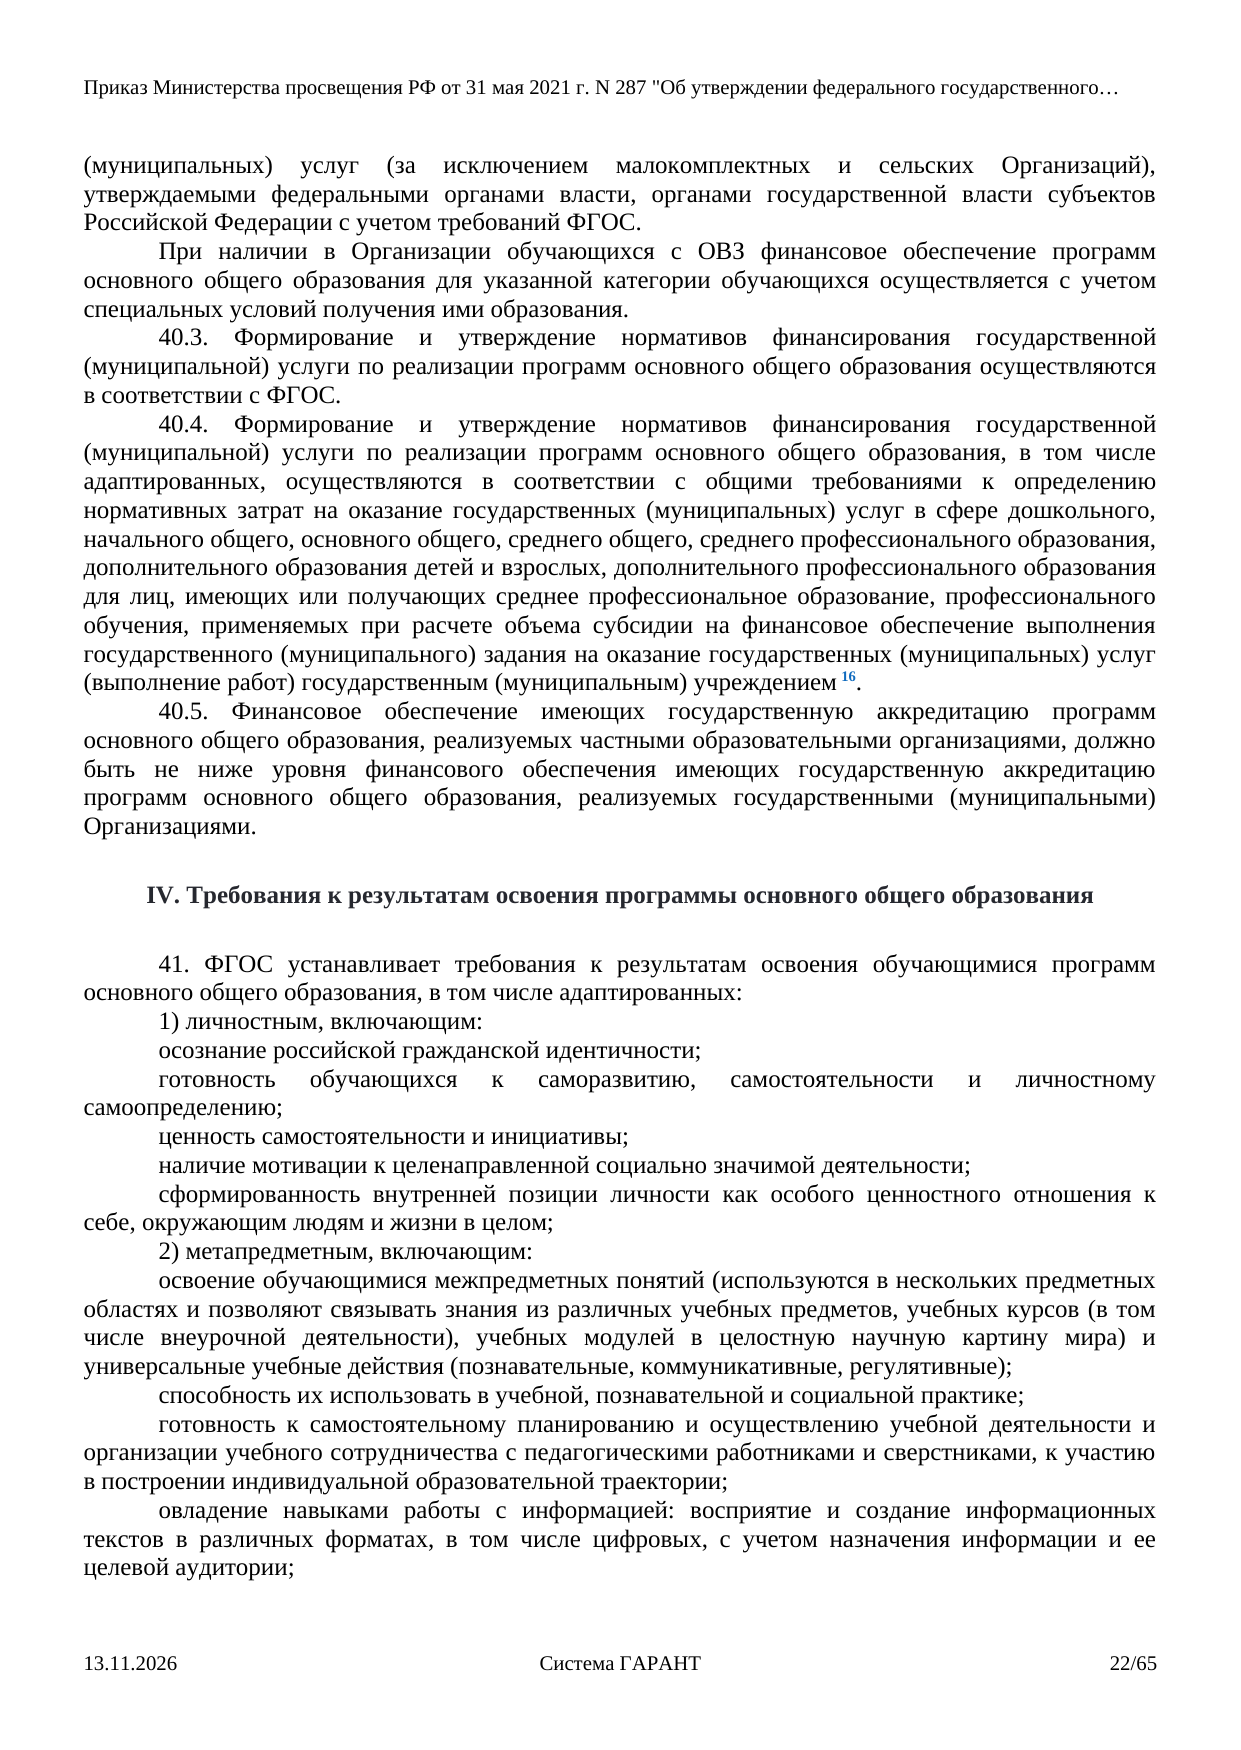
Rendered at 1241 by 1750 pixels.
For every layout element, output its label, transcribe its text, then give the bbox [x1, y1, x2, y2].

text 2) метапредметным, включающим: [83, 1236, 1157, 1265]
text готовность обучающихся к саморазвитию, самостоятельности и личностному самоопределению; [83, 1064, 1157, 1121]
text ценность самостоятельности и инициативы; [83, 1121, 1157, 1150]
text 41. ФГОС устанавливает требования к результатам освоения обучающимися программ основного общего образования, в том числе адаптированных: [83, 949, 1157, 1006]
text наличие мотивации к целенаправленной социально значимой деятельности; [83, 1150, 1157, 1179]
text освоение обучающимися межпредметных понятий (используются в нескольких предметных областях и позволяют связывать знания из различных учебных предметов, учебных курсов (в том числе внеурочной деятельности), учебных модулей в целостную научную картину мира) и универсальные учебные действия (познавательные, коммуникативные, регулятивные); [83, 1265, 1157, 1380]
text осознание российской гражданской идентичности; [83, 1035, 1157, 1064]
text готовность к самостоятельному планированию и осуществлению учебной деятельности и организации учебного сотрудничества с педагогическими работниками и сверстниками, к участию в построении индивидуальной образовательной траектории; [83, 1409, 1157, 1495]
text способность их использовать в учебной, познавательной и социальной практике; [83, 1380, 1157, 1409]
text 40.3. Формирование и утверждение нормативов финансирования государственной (муниципальной) услуги по реализации программ основного общего образования осуществляются в соответствии с ФГОС. [83, 322, 1157, 409]
text 40.4. Формирование и утверждение нормативов финансирования государственной (муниципальной) услуги по реализации программ основного общего образования, в том числе адаптированных, осуществляются в соответствии с общими требованиями к определению нормативных затрат на оказание государственных (муниципальных) услуг в сфере дошкольного, начального общего, основного общего, среднего общего, среднего профессионального образования, дополнительного образования детей и взрослых, дополнительного профессионального образования для лиц, имеющих или получающих среднее профессиональное образование, профессионального обучения, применяемых при расчете объема субсидии на финансовое обеспечение выполнения государственного (муниципального) задания на оказание государственных (муниципальных) услуг (выполнение работ) государственным (муниципальным) учреждением 16. [83, 409, 1157, 696]
text При наличии в Организации обучающихся с ОВЗ финансовое обеспечение программ основного общего образования для указанной категории обучающихся осуществляется с учетом специальных условий получения ими образования. [83, 236, 1157, 322]
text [83, 150, 1157, 236]
text 40.5. Финансовое обеспечение имеющих государственную аккредитацию программ основного общего образования, реализуемых частными образовательными организациями, должно быть не ниже уровня финансового обеспечения имеющих государственную аккредитацию программ основного общего образования, реализуемых государственными (муниципальными) Организациями. [83, 696, 1157, 840]
subtitle IV. Требования к результатам освоения программы основного общего образования [83, 880, 1157, 909]
text 1) личностным, включающим: [83, 1006, 1157, 1035]
text овладение навыками работы с информацией: восприятие и создание информационных текстов в различных форматах, в том числе цифровых, с учетом назначения информации и ее целевой аудитории; [83, 1495, 1157, 1581]
text сформированность внутренней позиции личности как особого ценностного отношения к себе, окружающим людям и жизни в целом; [83, 1179, 1157, 1236]
